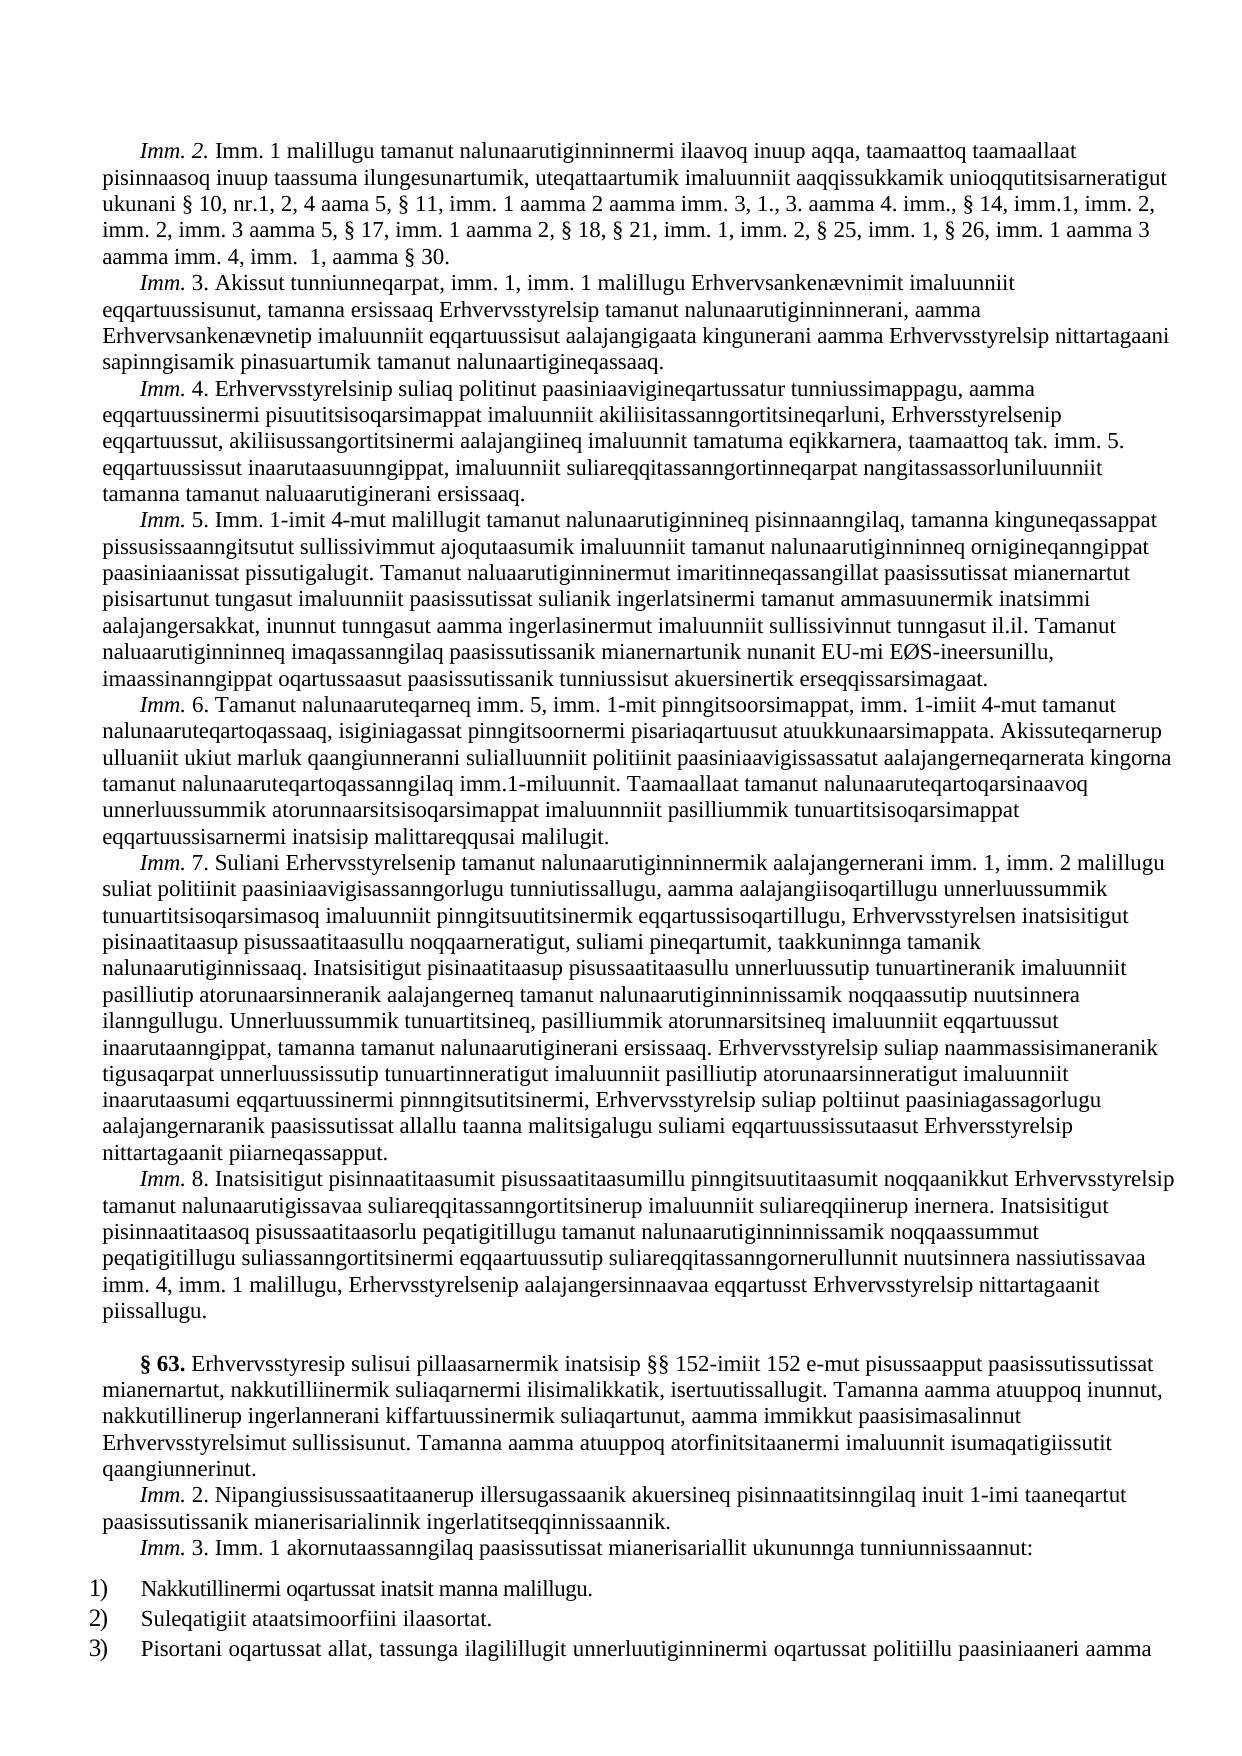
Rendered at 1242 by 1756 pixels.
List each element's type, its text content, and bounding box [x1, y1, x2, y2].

text Imm. 3. Imm. 1 akornutaassanngilaq paasissutissat mianerisariallit ukununnga tunniunnissaannut: [94, 1534, 1177, 1561]
text Imm. 3. Akissut tunniunneqarpat, imm. 1, imm. 1 malillugu Erhvervsankenævnimit imaluunniit eqqartuussisunut, tamanna ersissaaq Erhvervsstyrelsip tamanut nalunaarutiginninnerani, aamma Erhvervsankenævnetip imaluunniit eqqartuussisut aalajangigaata kingunerani aamma Erhvervsstyrelsip nittartagaani sapinngisamik pinasuartumik tamanut nalunaartigineqassaaq. [102, 269, 1177, 375]
text Imm. 8. Inatsisitigut pisinnaatitaasumit pisussaatitaasumillu pinngitsuutitaasumit noqqaanikkut Erhvervsstyrelsip tamanut nalunaarutigissavaa suliareqqitassanngortitsinerup imaluunniit suliareqqiinerup inernera. Inatsisitigut pisinnaatitaasoq pisussaatitaasorlu peqatigitillugu tamanut nalunaarutiginninnissamik noqqaassummut peqatigitillugu suliassanngortitsinermi eqqaartuussutip suliareqqitassanngornerullunnit nuutsinnera nassiutissavaa imm. 4, imm. 1 malillugu, Erhervsstyrelsenip aalajangersinnaavaa eqqartusst Erhvervsstyrelsip nittartagaanit piissallugu. [102, 1165, 1177, 1323]
list Suleqatigiit ataatsimoorfiini ilaasortat. [88, 1603, 1177, 1632]
text Imm. 2. Imm. 1 malillugu tamanut nalunaarutiginninnermi ilaavoq inuup aqqa, taamaattoq taamaallaat pisinnaasoq inuup taassuma ilungesunartumik, uteqattaartumik imaluunniit aaqqissukkamik unioqqutitsisarneratigut ukunani § 10, nr.1, 2, 4 aama 5, § 11, imm. 1 aamma 2 aamma imm. 3, 1., 3. aamma 4. imm., § 14, imm.1, imm. 2, imm. 2, imm. 3 aamma 5, § 17, imm. 1 aamma 2, § 18, § 21, imm. 1, imm. 2, § 25, imm. 1, § 26, imm. 1 aamma 3 aamma imm. 4, imm. 1, aamma § 30. [102, 137, 1177, 269]
text Imm. 2. Nipangiussisussaatitaanerup illersugassaanik akuersineq pisinnaatitsinngilaq inuit 1-imi taaneqartut paasissutissanik mianerisarialinnik ingerlatitseqqinnissaannik. [102, 1482, 1177, 1534]
list Nakkutillinermi oqartussat inatsit manna malillugu. [88, 1573, 1177, 1602]
text Imm. 5. Imm. 1-imit 4-mut malillugit tamanut nalunaarutiginnineq pisinnaanngilaq, tamanna kinguneqassappat pissusissaanngitsutut sullissivimmut ajoqutaasumik imaluunniit tamanut nalunaarutiginninneq ornigineqanngippat paasiniaanissat pissutigalugit. Tamanut naluaarutiginninermut imaritinneqassangillat paasissutissat mianernartut pisisartunut tungasut imaluunniit paasissutissat sulianik ingerlatsinermi tamanut ammasuunermik inatsimmi aalajangersakkat, inunnut tunngasut aamma ingerlasinermut imaluunniit sullissivinnut tunngasut il.il. Tamanut naluaarutiginninneq imaqassanngilaq paasissutissanik mianernartunik nunanit EU-mi EØS-ineersunillu, imaassinanngippat oqartussaasut paasissutissanik tunniussisut akuersinertik erseqqissarsimagaat. [102, 506, 1177, 691]
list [88, 1633, 1154, 1662]
text Imm. 4. Erhvervsstyrelsinip suliaq politinut paasiniaavigineqartussatur tunniussimappagu, aamma eqqartuussinermi pisuutitsisoqarsimappat imaluunniit akiliisitassanngortitsineqarluni, Erhversstyrelsenip eqqartuussut, akiliisussangortitsinermi aalajangiineq imaluunnit tamatuma eqikkarnera, taamaattoq tak. imm. 5. eqqartuussissut inaarutaasuunngippat, imaluunniit suliareqqitassanngortinneqarpat nangitassassorluniluunniit tamanna tamanut naluaarutiginerani ersissaaq. [102, 375, 1177, 506]
text Imm. 6. Tamanut nalunaaruteqarneq imm. 5, imm. 1-mit pinngitsoorsimappat, imm. 1-imiit 4-mut tamanut nalunaaruteqartoqassaaq, isiginiagassat pinngitsoornermi pisariaqartuusut atuukkunaarsimappata. Akissuteqarnerup ulluaniit ukiut marluk qaangiunneranni sulialluunniit politiinit paasiniaavigissassatut aalajangerneqarnerata kingorna tamanut nalunaaruteqartoqassanngilaq imm.1-miluunnit. Taamaallaat tamanut nalunaaruteqartoqarsinaavoq unnerluussummik atorunnaarsitsisoqarsimappat imaluunnniit pasilliummik tunuartitsisoqarsimappat eqqartuussisarnermi inatsisip malittareqqusai malilugit. [102, 691, 1177, 849]
text Imm. 7. Suliani Erhervsstyrelsenip tamanut nalunaarutiginninnermik aalajangernerani imm. 1, imm. 2 malillugu suliat politiinit paasiniaavigisassanngorlugu tunniutissallugu, aamma aalajangiisoqartillugu unnerluussummik tunuartitsisoqarsimasoq imaluunniit pinngitsuutitsinermik eqqartussisoqartillugu, Erhvervsstyrelsen inatsisitigut pisinaatitaasup pisussaatitaasullu noqqaarneratigut, suliami pineqartumit, taakkuninnga tamanik nalunaarutiginnissaaq. Inatsisitigut pisinaatitaasup pisussaatitaasullu unnerluussutip tunuartineranik imaluunniit pasilliutip atorunaarsinneranik aalajangerneq tamanut nalunaarutiginninnissamik noqqaassutip nuutsinnera ilanngullugu. Unnerluussummik tunuartitsineq, pasilliummik atorunnarsitsineq imaluunniit eqqartuussut inaarutaanngippat, tamanna tamanut nalunaarutiginerani ersissaaq. Erhvervsstyrelsip suliap naammassisimaneranik tigusaqarpat unnerluussissutip tunuartinneratigut imaluunniit pasilliutip atorunaarsinneratigut imaluunniit inaarutaasumi eqqartuussinermi pinnngitsutitsinermi, Erhvervsstyrelsip suliap poltiinut paasiniagassagorlugu aalajangernaranik paasissutissat allallu taanna malitsigalugu suliami eqqartuussissutaasut Erhversstyrelsip nittartagaanit piiarneqassapput. [102, 849, 1177, 1165]
text § 63. Erhvervsstyresip sulisui pillaasarnermik inatsisip §§ 152-imiit 152 e-mut pisussaapput paasissutissutissat mianernartut, nakkutilliinermik suliaqarnermi ilisimalikkatik, isertuutissallugit. Tamanna aamma atuuppoq inunnut, nakkutillinerup ingerlannerani kiffartuussinermik suliaqartunut, aamma immikkut paasisimasalinnut Erhvervsstyrelsimut sullissisunut. Tamanna aamma atuuppoq atorfinitsitaanermi imaluunnit isumaqatigiissutit qaangiunnerinut. [102, 1350, 1177, 1482]
